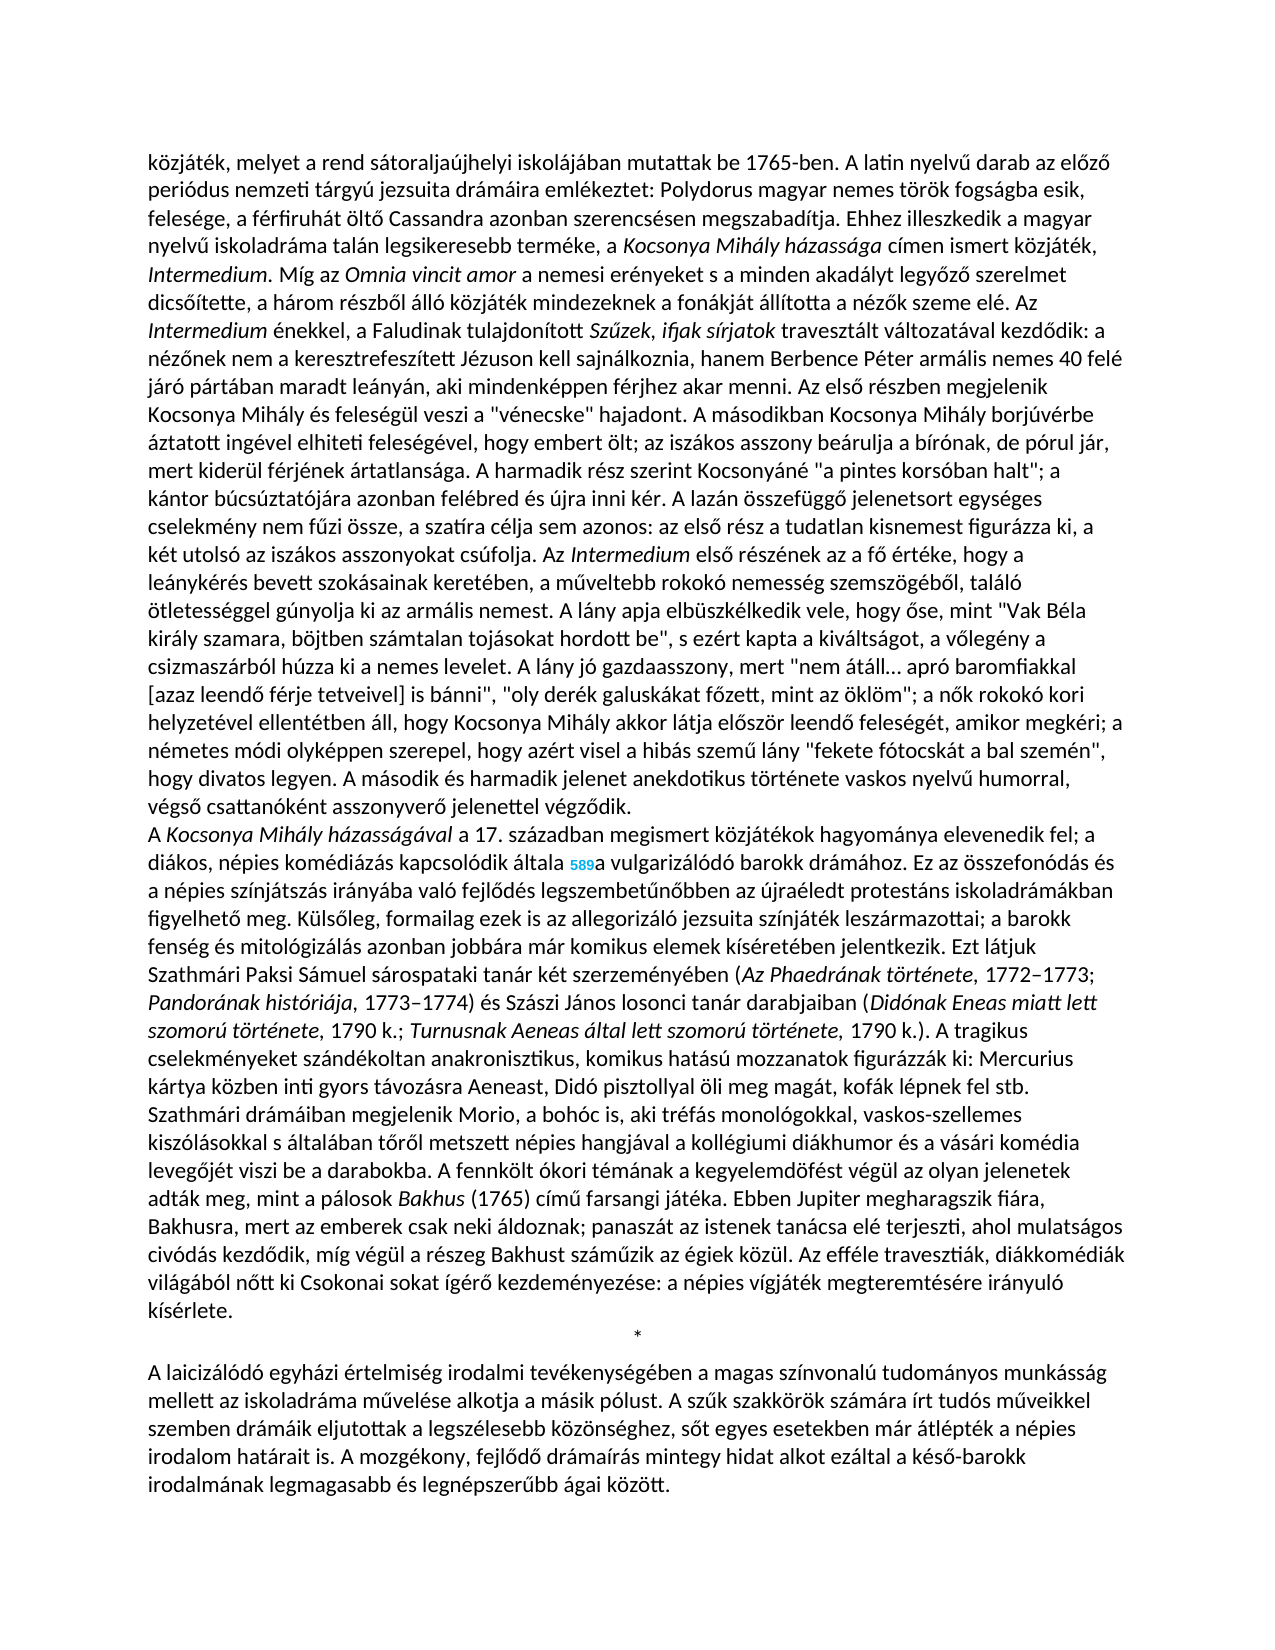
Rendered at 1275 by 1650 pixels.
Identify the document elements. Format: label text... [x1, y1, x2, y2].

text * [148, 1324, 1127, 1352]
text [148, 148, 1127, 820]
text A Kocsonya Mihály házasságával a 17. században megismert közjátékok hagyománya elevenedik fel; a diákos, népies komédiázás kapcsolódik általa 589a vulgarizálódó barokk drámához. Ez az összefonódás és a népies színjátszás irányába való fejlődés legszembetűnőbben az újraéledt protestáns iskoladrámákban figyelhető meg. Külsőleg, formailag ezek is az allegorizáló jezsuita színjáték leszármazottai; a barokk fenség és mitológizálás azonban jobbára már komikus elemek kíséretében jelentkezik. Ezt látjuk Szathmári Paksi Sámuel sárospataki tanár két szerzeményében (Az Phaedrának története, 1772–1773; Pandorának históriája, 1773–1774) és Szászi János losonci tanár darabjaiban (Didónak Eneas miatt lett szomorú története, 1790 k.; Turnusnak Aeneas által lett szomorú története, 1790 k.). A tragikus cselekményeket szándékoltan anakronisztikus, komikus hatású mozzanatok figurázzák ki: Mercurius kártya közben inti gyors távozásra Aeneast, Didó pisztollyal öli meg magát, kofák lépnek fel stb. Szathmári drámáiban megjelenik Morio, a bohóc is, aki tréfás monológokkal, vaskos-szellemes kiszólásokkal s általában tőről metszett népies hangjával a kollégiumi diákhumor és a vásári komédia levegőjét viszi be a darabokba. A fennkölt ókori témának a kegyelemdöfést végül az olyan jelenetek adták meg, mint a pálosok Bakhus (1765) című farsangi játéka. Ebben Jupiter megharagszik fiára, Bakhusra, mert az emberek csak neki áldoznak; panaszát az istenek tanácsa elé terjeszti, ahol mulatságos civódás kezdődik, míg végül a részeg Bakhust száműzik az égiek közül. Az efféle travesztiák, diákkomédiák világából nőtt ki Csokonai sokat ígérő kezdeményezése: a népies vígjáték megteremtésére irányuló kísérlete. [148, 820, 1127, 1324]
text A laicizálódó egyházi értelmiség irodalmi tevékenységében a magas színvonalú tudományos munkásság mellett az iskoladráma művelése alkotja a másik pólust. A szűk szakkörök számára írt tudós műveikkel szemben drámáik eljutottak a legszélesebb közönséghez, sőt egyes esetekben már átlépték a népies irodalom határait is. A mozgékony, fejlődő drámaírás mintegy hidat alkot ezáltal a késő-barokk irodalmának legmagasabb és legnépszerűbb ágai között. [148, 1358, 1127, 1498]
